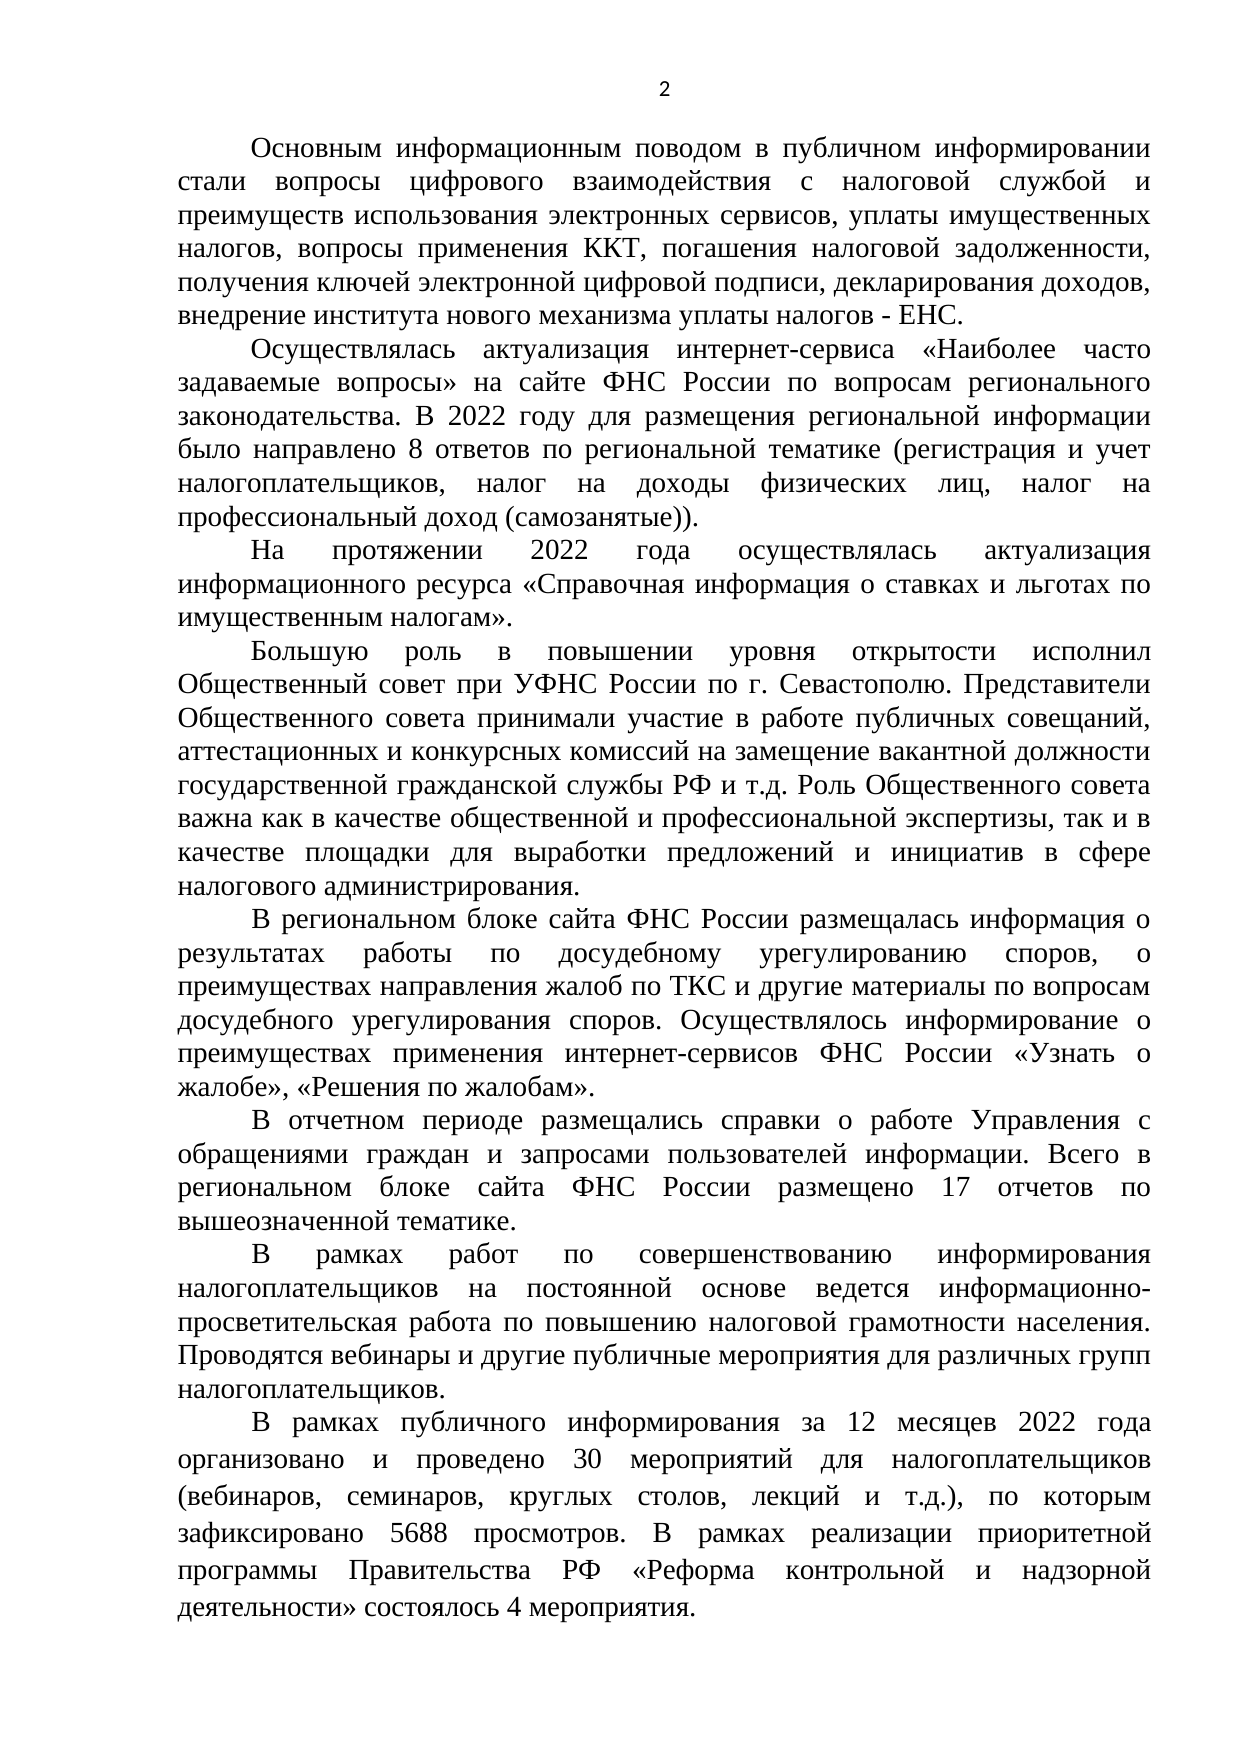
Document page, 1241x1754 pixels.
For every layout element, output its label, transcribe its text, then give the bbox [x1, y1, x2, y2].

text Осуществлялась актуализация интернет-сервиса «Наиболее часто задаваемые вопросы» на сайте ФНС России по вопросам регионального законодательства. В 2022 году для размещения региональной информации было направлено 8 ответов по региональной тематике (регистрация и учет налогоплательщиков, налог на доходы физических лиц, налог на профессиональный доход (самозанятые)). [177, 331, 1152, 532]
text В рамках работ по совершенствованию информирования налогоплательщиков на постоянной основе ведется информационно-просветительская работа по повышению налоговой грамотности населения. Проводятся вебинары и другие публичные мероприятия для различных групп налогоплательщиков. [177, 1237, 1152, 1404]
text На протяжении 2022 года осуществлялась актуализация информационного ресурса «Справочная информация о ставках и льготах по имущественным налогам». [177, 532, 1152, 633]
text В региональном блоке сайта ФНС России размещалась информация о результатах работы по досудебному урегулированию споров, о преимуществах направления жалоб по ТКС и другие материалы по вопросам досудебного урегулирования споров. Осуществлялось информирование о преимуществах применения интернет-сервисов ФНС России «Узнать о жалобе», «Решения по жалобам». [177, 901, 1152, 1102]
text В рамках публичного информирования за 12 месяцев 2022 года организовано и проведено 30 мероприятий для налогоплательщиков (вебинаров, семинаров, круглых столов, лекций и т.д.), по которым зафиксировано 5688 просмотров. В рамках реализации приоритетной программы Правительства РФ «Реформа контрольной и надзорной деятельности» состоялось 4 мероприятия. [177, 1404, 1152, 1622]
list Большую роль в повышении уровня открытости исполнил Общественный совет при УФНС России по г. Севастополю. Представители Общественного совета принимали участие в работе публичных совещаний, аттестационных и конкурсных комиссий на замещение вакантной должности государственной гражданской службы РФ и т.д. Роль Общественного совета важна как в качестве общественной и профессиональной экспертизы, так и в качестве площадки для выработки предложений и инициатив в сфере налогового администрирования. [177, 633, 1152, 901]
text Основным информационным поводом в публичном информировании стали вопросы цифрового взаимодействия с налоговой службой и преимуществ использования электронных сервисов, уплаты имущественных налогов, вопросы применения ККТ, погашения налоговой задолженности, получения ключей электронной цифровой подписи, декларирования доходов, внедрение института нового механизма уплаты налогов - ЕНС. [177, 130, 1152, 331]
text В отчетном периоде размещались справки о работе Управления с обращениями граждан и запросами пользователей информации. Всего в региональном блоке сайта ФНС России размещено 17 отчетов по вышеозначенной тематике. [177, 1102, 1152, 1237]
